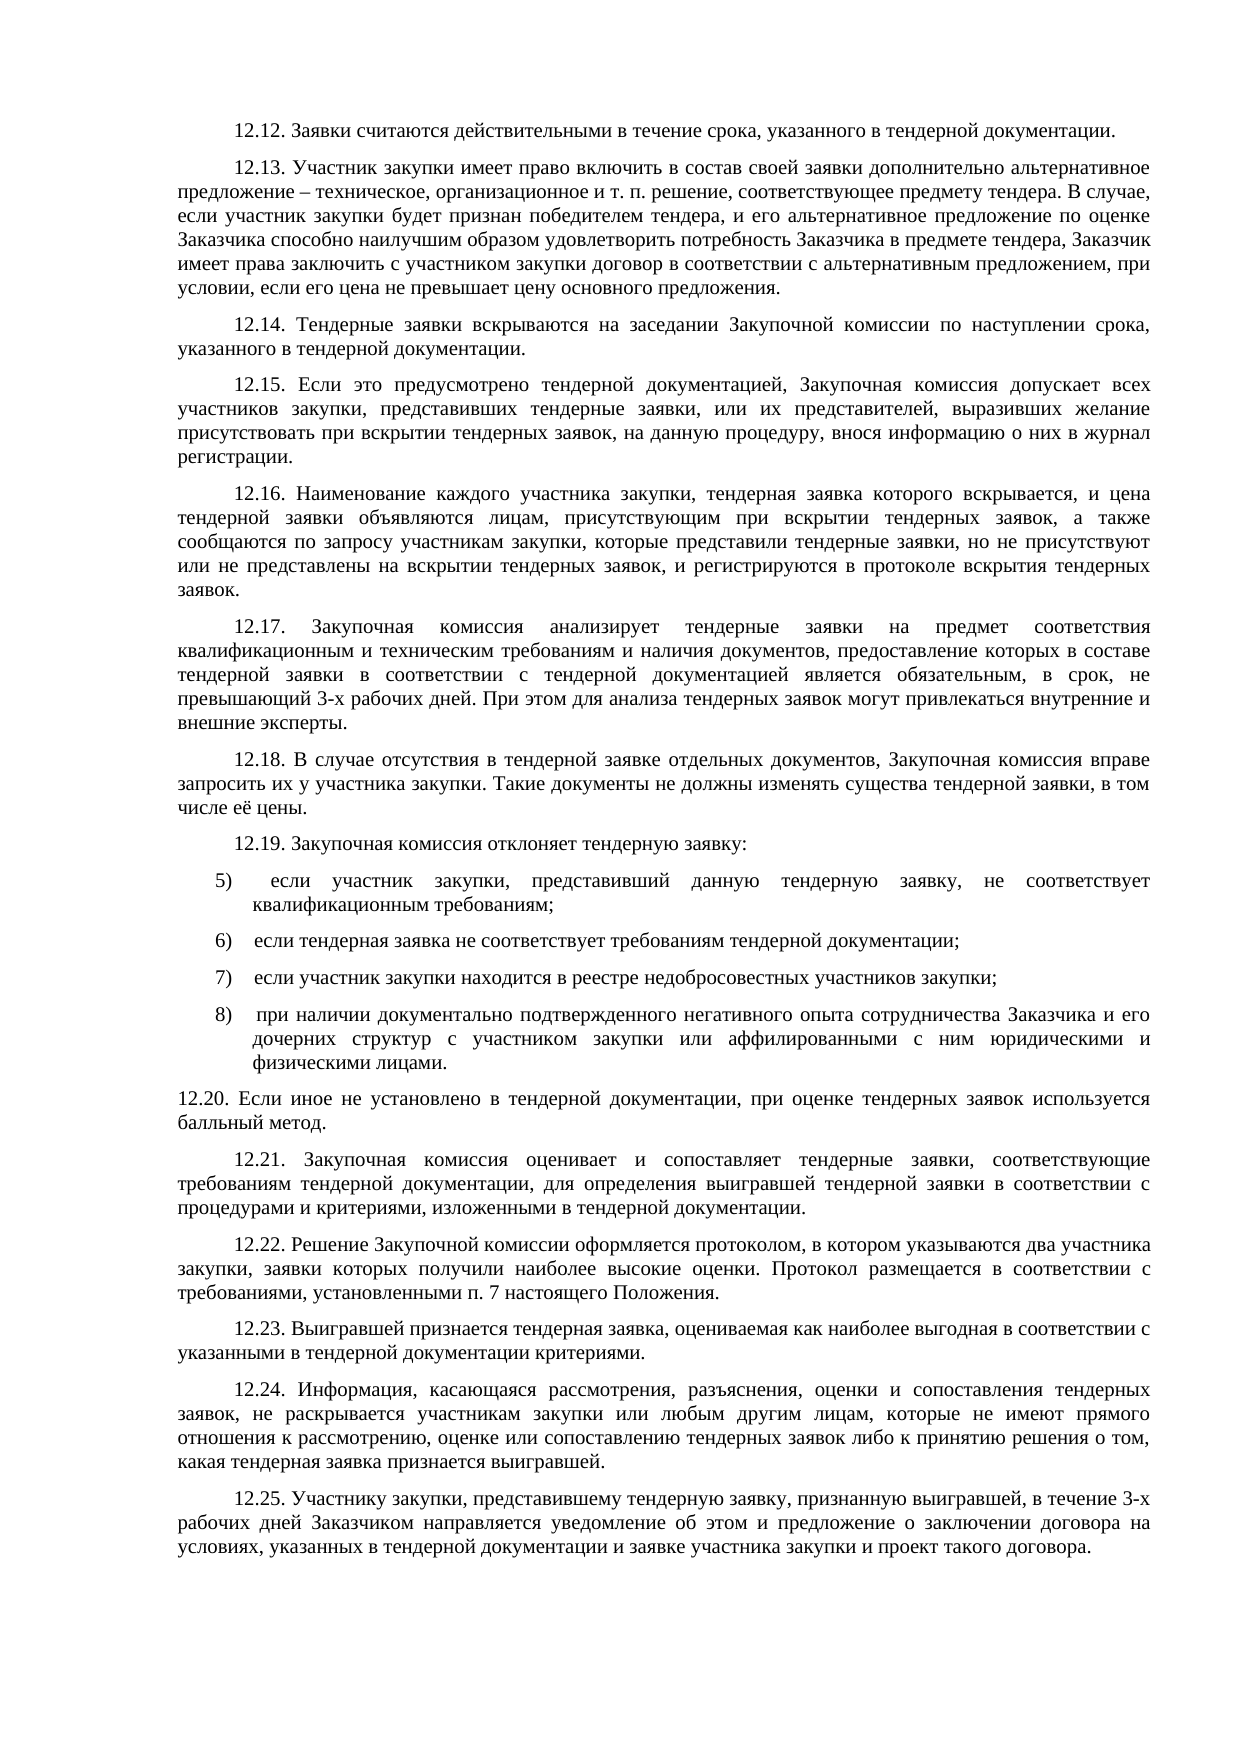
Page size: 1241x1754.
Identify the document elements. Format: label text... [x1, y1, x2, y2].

text 6) если тендерная заявка не соответствует требованиям тендерной документации; [215, 928, 1152, 952]
text 12.17. Закупочная комиссия анализирует тендерные заявки на предмет соответствия квалификационным и техническим требованиям и наличия документов, предоставление которых в составе тендерной заявки в соответствии с тендерной документацией является обязательным, в срок, не превышающий 3-х рабочих дней. При этом для анализа тендерных заявок могут привлекаться внутренние и внешние эксперты. [177, 614, 1152, 734]
text 12.21. Закупочная комиссия оценивает и сопоставляет тендерные заявки, соответствующие требованиям тендерной документации, для определения выигравшей тендерной заявки в соответствии с процедурами и критериями, изложенными в тендерной документации. [177, 1147, 1152, 1219]
text 12.20. Если иное не установлено в тендерной документации, при оценке тендерных заявок используется балльный метод. [177, 1086, 1152, 1134]
text 12.13. Участник закупки имеет право включить в состав своей заявки дополнительно альтернативное предложение – техническое, организационное и т. п. решение, соответствующее предмету тендера. В случае, если участник закупки будет признан победителем тендера, и его альтернативное предложение по оценке Заказчика способно наилучшим образом удовлетворить потребность Заказчика в предмете тендера, Заказчик имеет права заключить с участником закупки договор в соответствии с альтернативным предложением, при условии, если его цена не превышает цену основного предложения. [177, 155, 1152, 299]
text 12.15. Если это предусмотрено тендерной документацией, Закупочная комиссия допускает всех участников закупки, представивших тендерные заявки, или их представителей, выразивших желание присутствовать при вскрытии тендерных заявок, на данную процедуру, внося информацию о них в журнал регистрации. [177, 372, 1152, 468]
text 12.25. Участнику закупки, представившему тендерную заявку, признанную выигравшей, в течение 3-х рабочих дней Заказчиком направляется уведомление об этом и предложение о заключении договора на условиях, указанных в тендерной документации и заявке участника закупки и проект такого договора. [177, 1486, 1152, 1558]
text 12.12. Заявки считаются действительными в течение срока, указанного в тендерной документации. [177, 118, 1152, 142]
text 12.19. Закупочная комиссия отклоняет тендерную заявку: [177, 831, 1152, 855]
text 8) при наличии документально подтвержденного негативного опыта сотрудничества Заказчика и его дочерних структур с участником закупки или аффилированными с ним юридическими и физическими лицами. [215, 1002, 1152, 1074]
text 12.23. Выигравшей признается тендерная заявка, оцениваемая как наиболее выгодная в соответствии с указанными в тендерной документации критериями. [177, 1316, 1152, 1364]
text 12.24. Информация, касающаяся рассмотрения, разъяснения, оценки и сопоставления тендерных заявок, не раскрывается участникам закупки или любым другим лицам, которые не имеют прямого отношения к рассмотрению, оценке или сопоставлению тендерных заявок либо к принятию решения о том, какая тендерная заявка признается выигравшей. [177, 1377, 1152, 1473]
text 12.14. Тендерные заявки вскрываются на заседании Закупочной комиссии по наступлении срока, указанного в тендерной документации. [177, 312, 1152, 360]
text 12.22. Решение Закупочной комиссии оформляется протоколом, в котором указываются два участника закупки, заявки которых получили наиболее высокие оценки. Протокол размещается в соответствии с требованиями, установленными п. 7 настоящего Положения. [177, 1232, 1152, 1304]
text 12.16. Наименование каждого участника закупки, тендерная заявка которого вскрывается, и цена тендерной заявки объявляются лицам, присутствующим при вскрытии тендерных заявок, а также сообщаются по запросу участникам закупки, которые представили тендерные заявки, но не присутствуют или не представлены на вскрытии тендерных заявок, и регистрируются в протоколе вскрытия тендерных заявок. [177, 481, 1152, 601]
text 7) если участник закупки находится в реестре недобросовестных участников закупки; [215, 965, 1152, 989]
text 5) если участник закупки, представивший данную тендерную заявку, не соответствует квалификационным требованиям; [215, 868, 1152, 916]
text 12.18. В случае отсутствия в тендерной заявке отдельных документов, Закупочная комиссия вправе запросить их у участника закупки. Такие документы не должны изменять существа тендерной заявки, в том числе её цены. [177, 747, 1152, 819]
